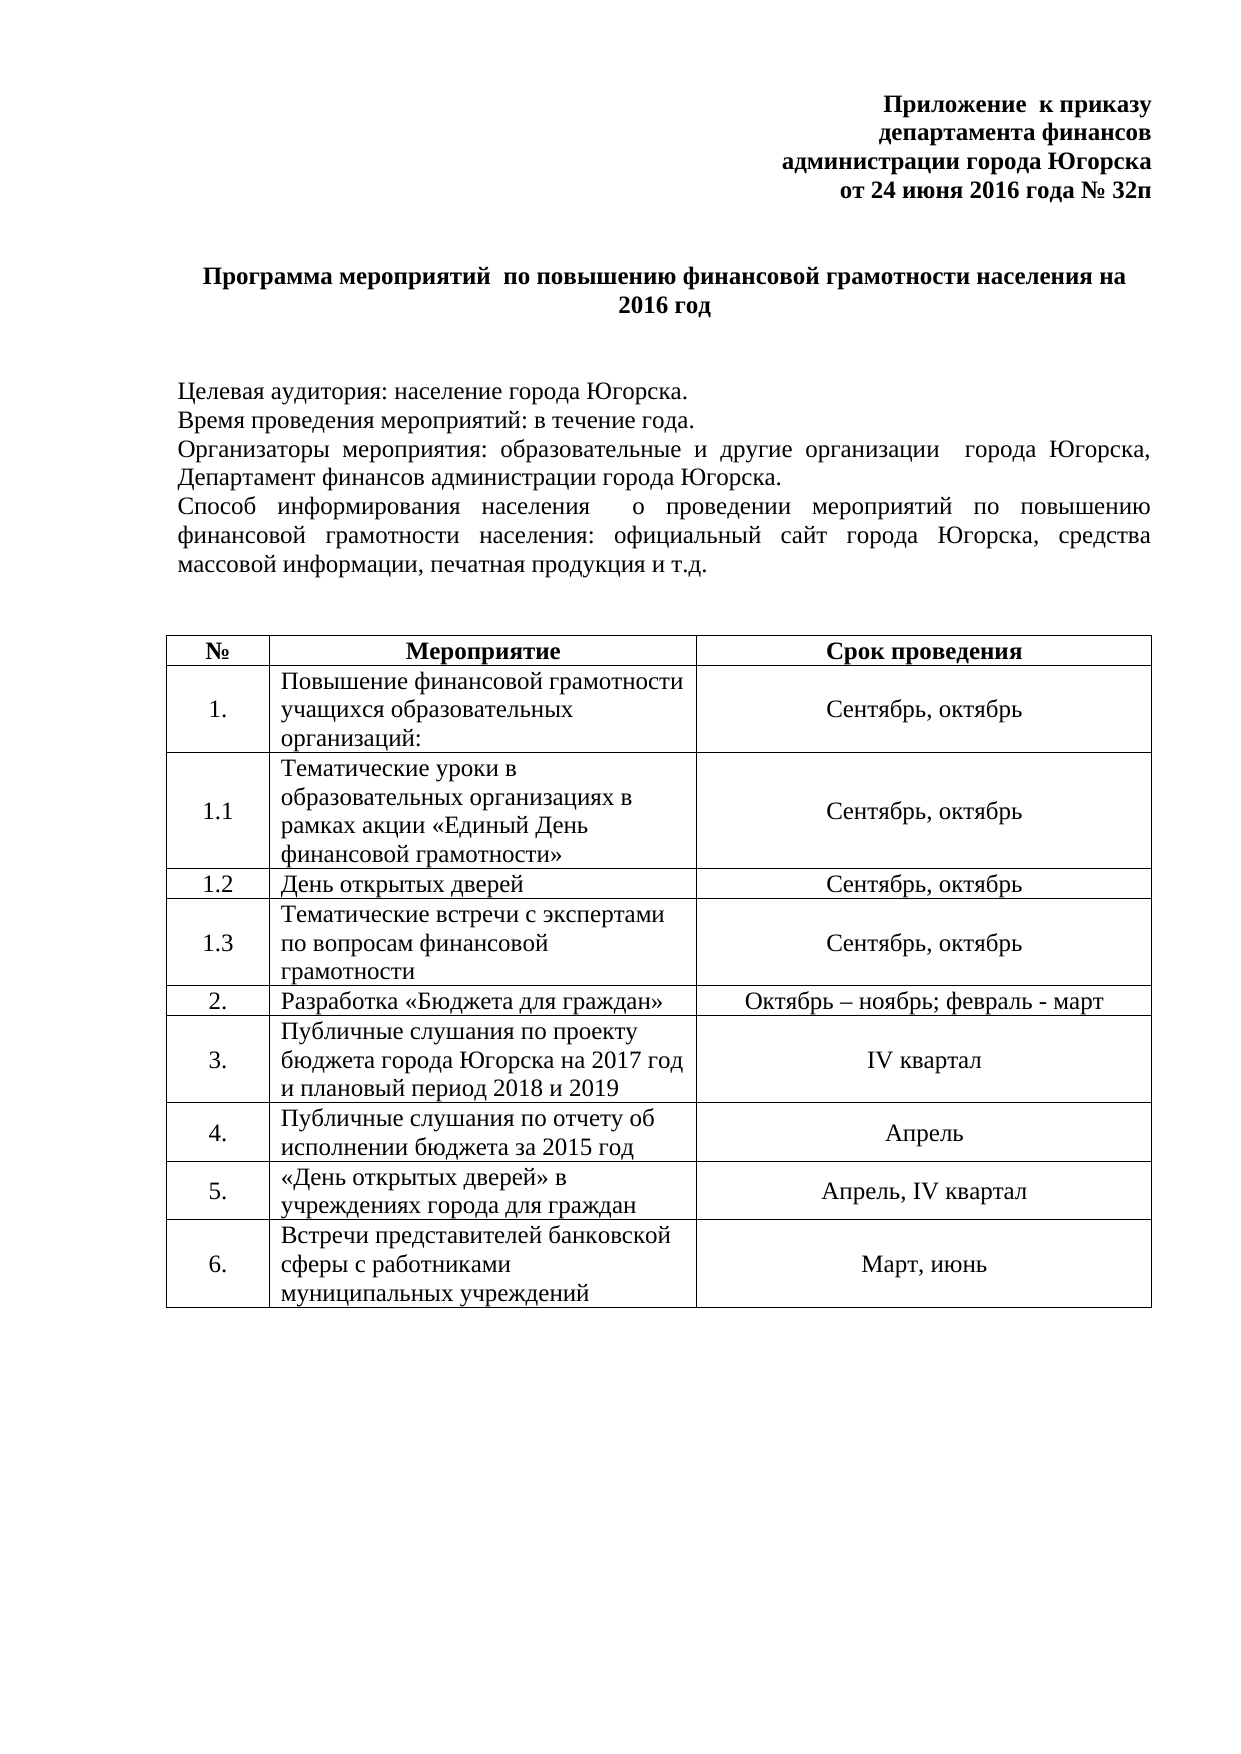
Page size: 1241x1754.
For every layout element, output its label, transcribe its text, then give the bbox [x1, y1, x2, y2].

table_cell Октябрь – ноябрь; февраль - март [697, 986, 1151, 1015]
table_cell Разработка «Бюджета для граждан» [270, 986, 696, 1015]
table_cell 1. [167, 666, 269, 752]
text департамента финансов [177, 117, 1152, 146]
table_cell Публичные слушания по проекту бюджета города Югорска на 2017 год и плановый период 2018 и 2019 [270, 1016, 696, 1102]
table_cell 3. [167, 1016, 269, 1102]
table_cell Повышение финансовой грамотности учащихся образовательных организаций: [270, 666, 696, 752]
table_cell 1.3 [167, 899, 269, 985]
table_header № [167, 636, 269, 665]
text Программа мероприятий по повышению финансовой грамотности населения на 2016 год [177, 261, 1152, 319]
table_cell 2. [167, 986, 269, 1015]
table_header Мероприятие [270, 636, 696, 665]
table_header Срок проведения [697, 636, 1151, 665]
text от 24 июня 2016 года № 32п [177, 175, 1152, 204]
table_cell IV квартал [697, 1016, 1151, 1102]
table_cell Публичные слушания по отчету об исполнении бюджета за 2015 год [270, 1103, 696, 1161]
text Целевая аудитория: население города Югорска. [177, 376, 1152, 405]
table_cell Тематические уроки в образовательных организациях в рамках акции «Единый День финансовой грамотности» [270, 753, 696, 868]
table_cell Сентябрь, октябрь [697, 753, 1151, 868]
table_cell Сентябрь, октябрь [697, 869, 1151, 898]
text администрации города Югорска [177, 146, 1152, 175]
table_cell 4. [167, 1103, 269, 1161]
text Время проведения мероприятий: в течение года. [177, 405, 1152, 434]
table_cell Апрель [697, 1103, 1151, 1161]
table_cell Март, июнь [697, 1220, 1151, 1307]
text Организаторы мероприятия: образовательные и другие организации города Югорска, Департамент финансов администрации города Югорска. [177, 434, 1152, 491]
table_cell Сентябрь, октябрь [697, 666, 1151, 752]
table_cell Сентябрь, октябрь [697, 899, 1151, 985]
table_cell Тематические встречи с экспертами по вопросам финансовой грамотности [270, 899, 696, 985]
table_cell День открытых дверей [270, 869, 696, 898]
table_cell «День открытых дверей» в учреждениях города для граждан [270, 1162, 696, 1219]
table_cell 1.2 [167, 869, 269, 898]
table_cell Встречи представителей банковской сферы с работниками муниципальных учреждений [270, 1220, 696, 1307]
table_cell 5. [167, 1162, 269, 1219]
text Приложение к приказу [177, 89, 1152, 117]
table_cell Апрель, IV квартал [697, 1162, 1151, 1219]
table_cell 6. [167, 1220, 269, 1307]
table_cell 1.1 [167, 753, 269, 868]
text Способ информирования населения о проведении мероприятий по повышению финансовой грамотности населения: официальный сайт города Югорска, средства массовой информации, печатная продукция и т.д. [177, 491, 1152, 577]
